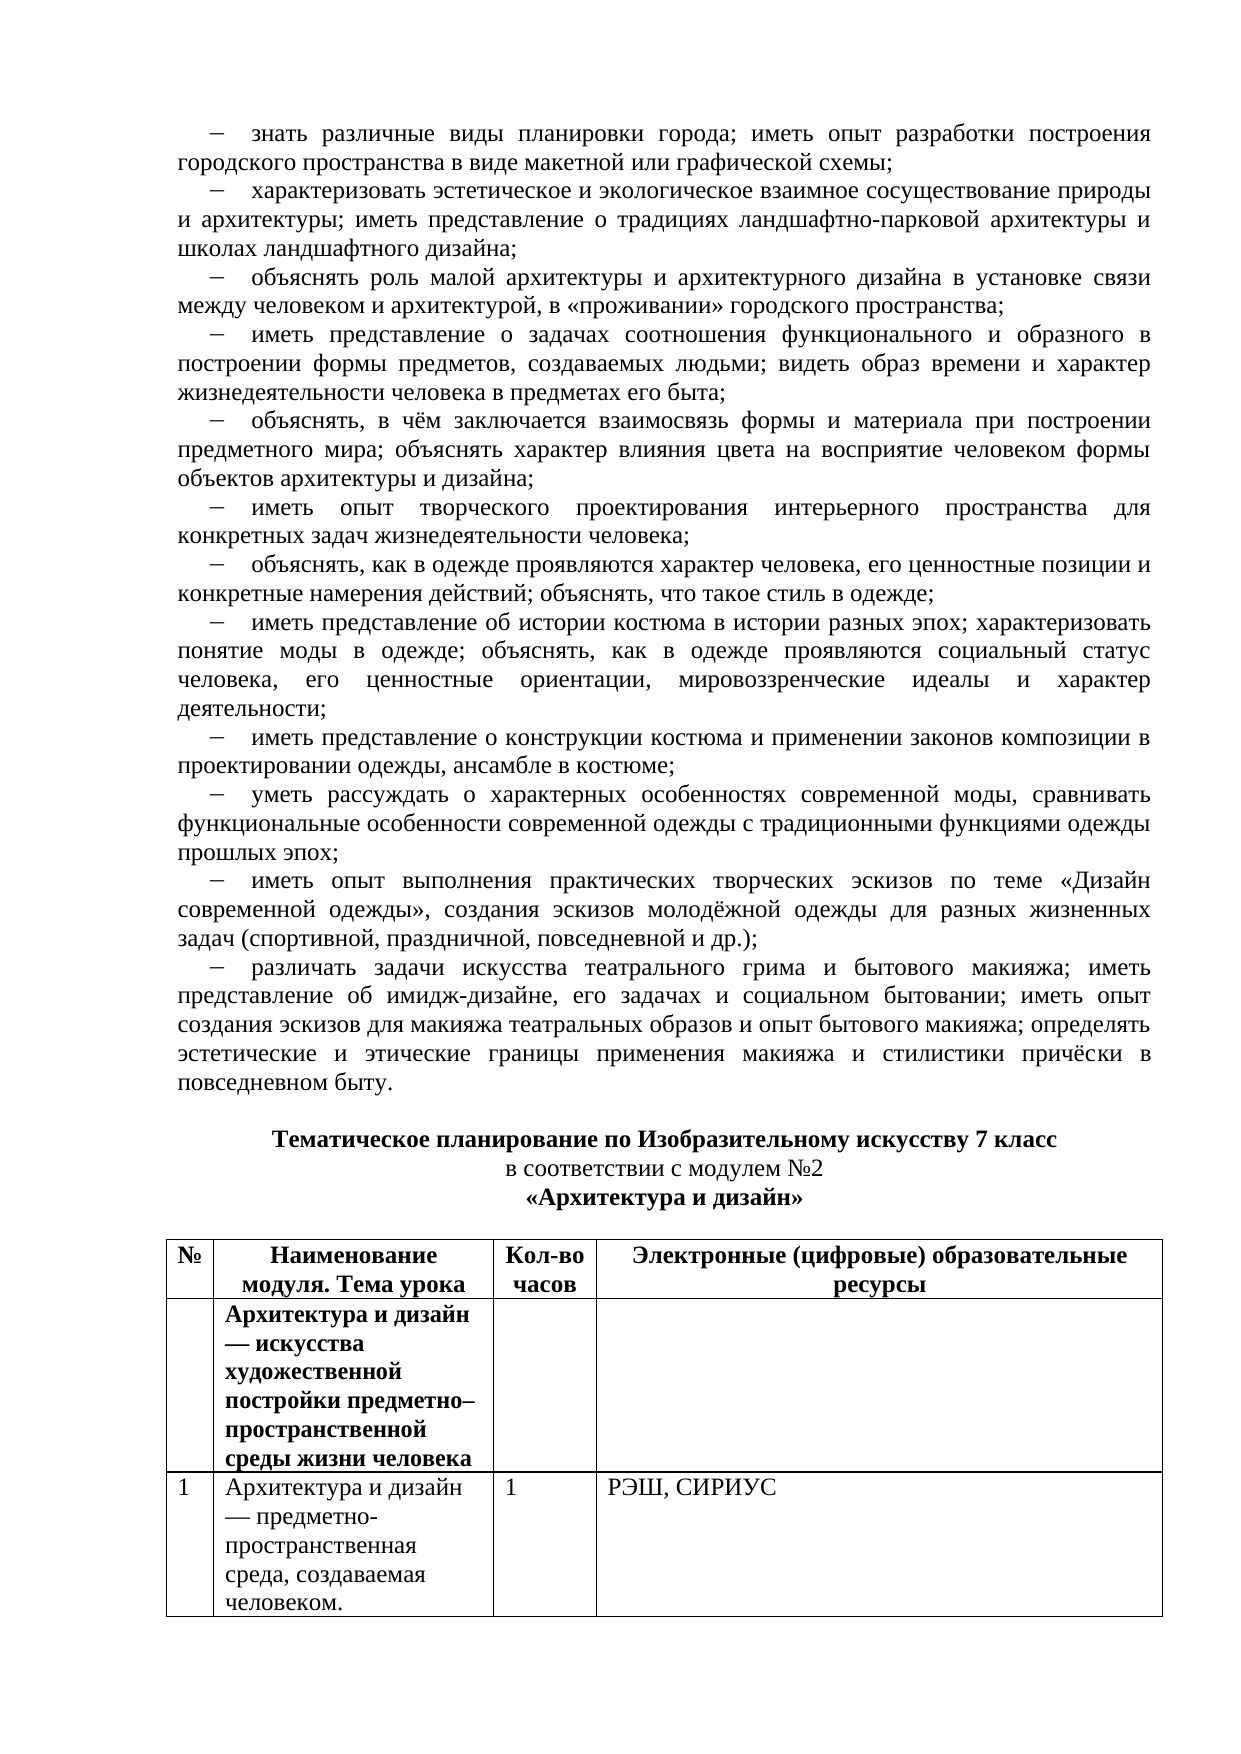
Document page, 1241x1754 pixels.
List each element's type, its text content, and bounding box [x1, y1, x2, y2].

list объяснять, как в одежде проявляются характер человека, его ценностные позиции и конкретные намерения действий; объяснять, что такое стиль в одежде; [177, 549, 1152, 607]
list объяснять, в чём заключается взаимосвязь формы и материала при построении предметного мира; объяснять характер влияния цвета на восприятие человеком формы объектов архитектуры и дизайна; [177, 406, 1152, 492]
table_cell [167, 1299, 213, 1471]
list уметь рассуждать о характерных особенностях современной моды, сравнивать функциональные особенности современной одежды с традиционными функциями одежды прошлых эпох; [177, 779, 1152, 866]
table_header № [167, 1240, 213, 1298]
text в соответствии с модулем №2 [177, 1153, 1152, 1182]
list иметь представление об истории костюма в истории разных эпох; характеризовать понятие моды в одежде; объяснять, как в одежде проявляются социальный статус человека, его ценностные ориентации, мировоззренческие идеалы и характер деятельности; [177, 607, 1152, 722]
table_header Наименование модуля. Тема урока [214, 1240, 493, 1298]
list иметь опыт творческого проектирования интерьерного пространства для конкретных задач жизнедеятельности чело​века; [177, 492, 1152, 549]
table_header Электронные (цифровые) образовательные ресурсы [597, 1240, 1162, 1298]
text Тематическое планирование по Изобразительному искусству 7 класс [177, 1124, 1152, 1153]
table_cell [597, 1299, 1162, 1471]
table_cell Архитектура и дизайн — искусства художественной постройки предметно‒пространственной среды жизни человека [214, 1299, 493, 1471]
list характеризовать эстетическое и экологическое взаимное сосуществование природы и архитектуры; иметь представление о традициях ландшафтно-парковой архитектуры и школах ландшафтного дизайна; [177, 176, 1152, 262]
table_cell 1 [494, 1473, 596, 1616]
list иметь представление о конструкции костюма и применении законов композиции в проектировании одежды, ансамбле в костюме; [177, 722, 1152, 779]
list знать различные виды планировки города; иметь опыт разработки построения городского пространства в виде макетной или графической схемы; [177, 118, 1152, 176]
table_header Кол-во часов [494, 1240, 596, 1298]
table_cell Архитектура и дизайн — предметно- пространственная среда, создаваемая человеком. [214, 1473, 493, 1616]
list иметь представление о задачах соотношения функционального и образного в построении формы предметов, создаваемых людьми; видеть образ времени и характер жизнедеятельности человека в предметах его быта; [177, 319, 1152, 406]
table_cell РЭШ, СИРИУС [597, 1473, 1162, 1616]
list объяснять роль малой архитектуры и архитектурного дизайна в установке связи между человеком и архитектурой, в «проживании» городского пространства; [177, 262, 1152, 319]
text «Архитектура и дизайн» [177, 1182, 1152, 1211]
table_cell 1 [167, 1473, 213, 1616]
list различать задачи искусства театрального грима и бытового макияжа; иметь представление об имидж-дизайне, его задачах и социальном бытовании; иметь опыт создания эскизов для макияжа театральных образов и опыт бытового макияжа; определять эстетические и этические границы применения макияжа и стилистики причёс​ки в повседневном быту. [177, 952, 1152, 1096]
table_cell [494, 1299, 596, 1471]
list иметь опыт выполнения практических творческих эскизов по теме «Дизайн современной одежды», создания эскизов молодёжной одежды для разных жизненных задач (спортивной, праздничной, повседневной и др.); [177, 866, 1152, 952]
